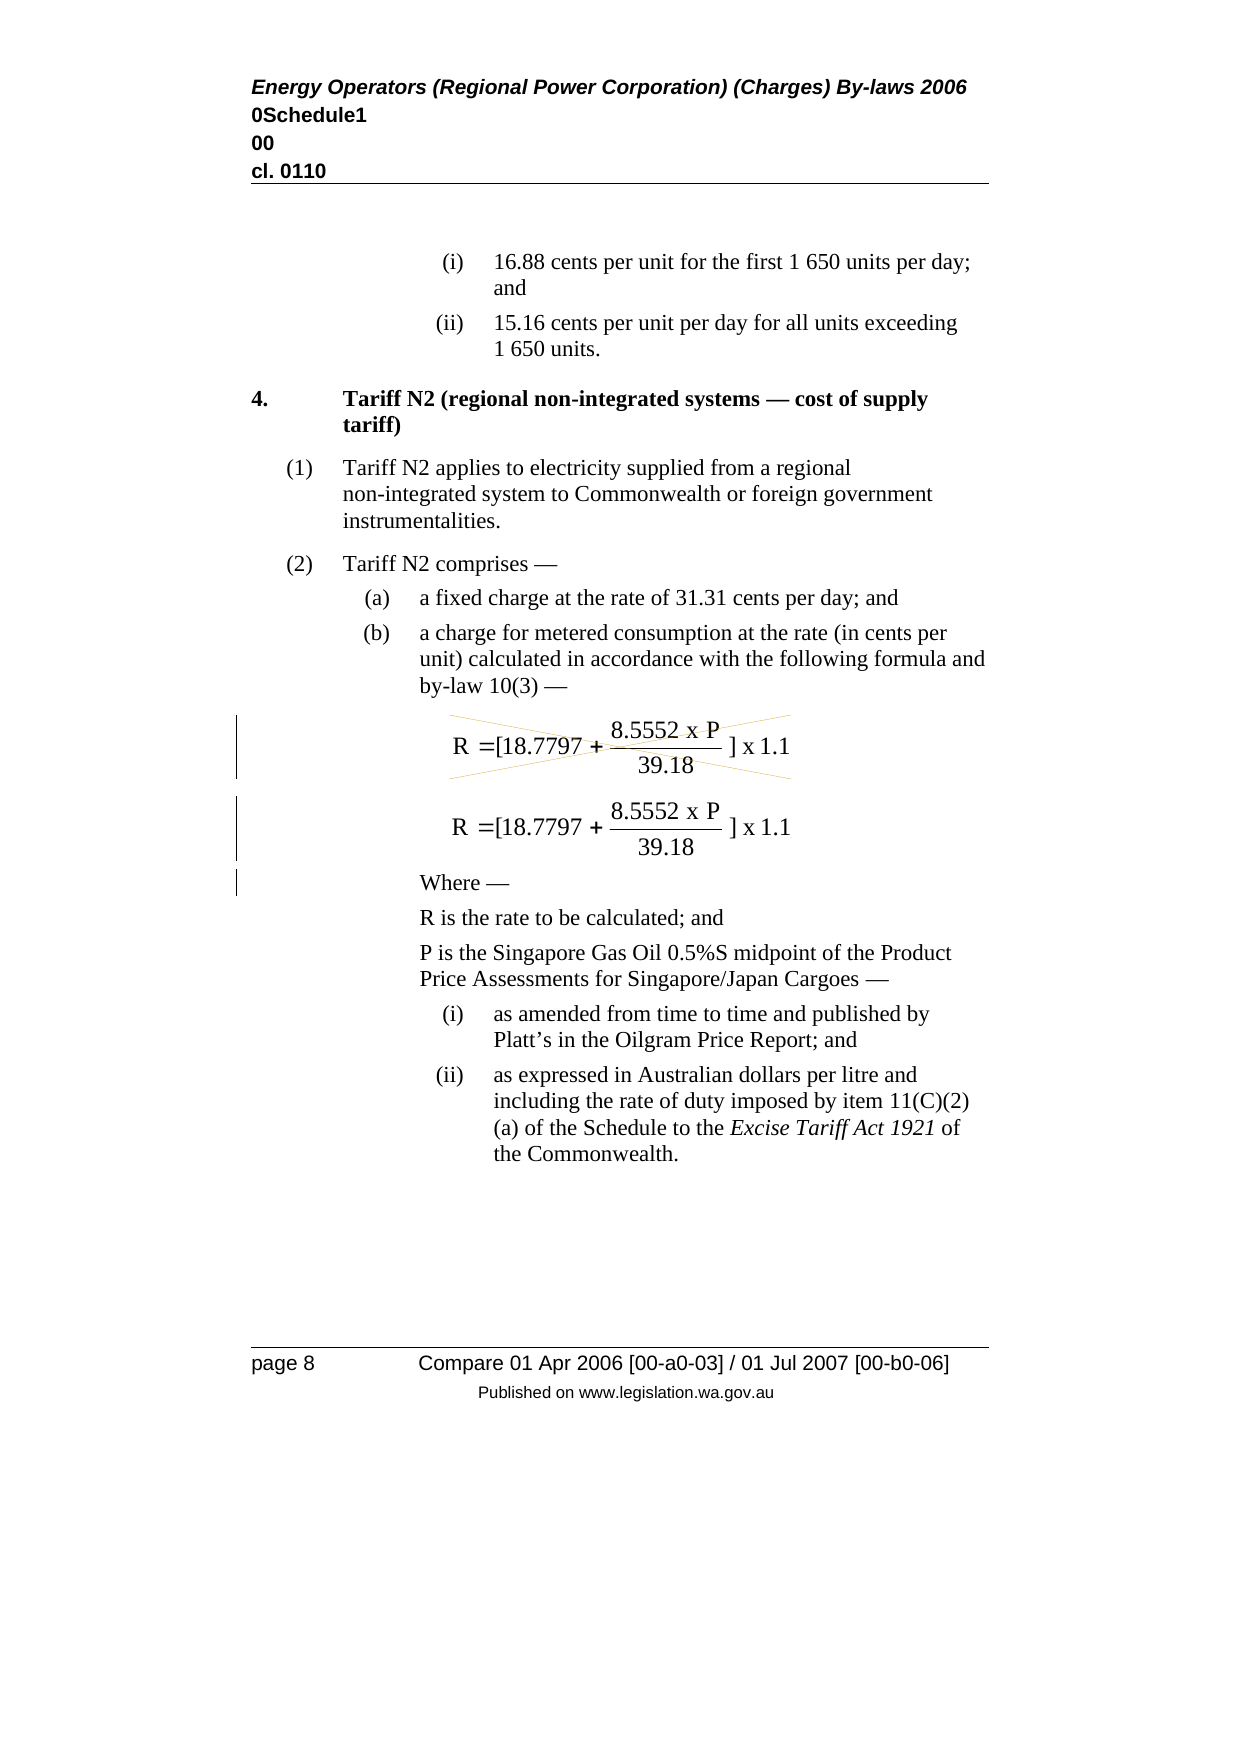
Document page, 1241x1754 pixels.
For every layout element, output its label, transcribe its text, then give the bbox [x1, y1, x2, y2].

text (ii) as expressed in Australian dollars per litre and including the rate of duty imposed by item 11(C)(2)(a) of the Schedule to the Excise Tariff Act 1921 of the Commonwealth. [251, 1061, 989, 1166]
text R is the rate to be calculated; and [251, 904, 989, 930]
text (b) a charge for metered consumption at the rate (in cents per unit) calculated in accordance with the following formula and by-law 10(3) — [251, 619, 989, 698]
text (ii) 15.16 cents per unit per day for all units exceeding 1 650 units. [251, 309, 989, 362]
text Where — [251, 869, 989, 896]
text (2) Tariff N2 comprises — [251, 550, 989, 576]
text (i) as amended from time to time and published by Platt’s in the Oilgram Price Report; and [251, 1000, 989, 1052]
text (1) Tariff N2 applies to electricity supplied from a regional non-integrated system to Commonwealth or foreign government instrumentalities. [251, 454, 989, 533]
text (i) 16.88 cents per unit for the first 1 650 units per day; and [251, 248, 989, 301]
text (a) a fixed charge at the rate of 31.31 cents per day; and [251, 584, 989, 611]
subtitle 4. Tariff N2 (regional non-integrated systems — cost of supply tariff) [251, 385, 989, 437]
text P is the Singapore Gas Oil 0.5%S midpoint of the Product Price Assessments for Singapore/Japan Cargoes — [251, 939, 989, 991]
